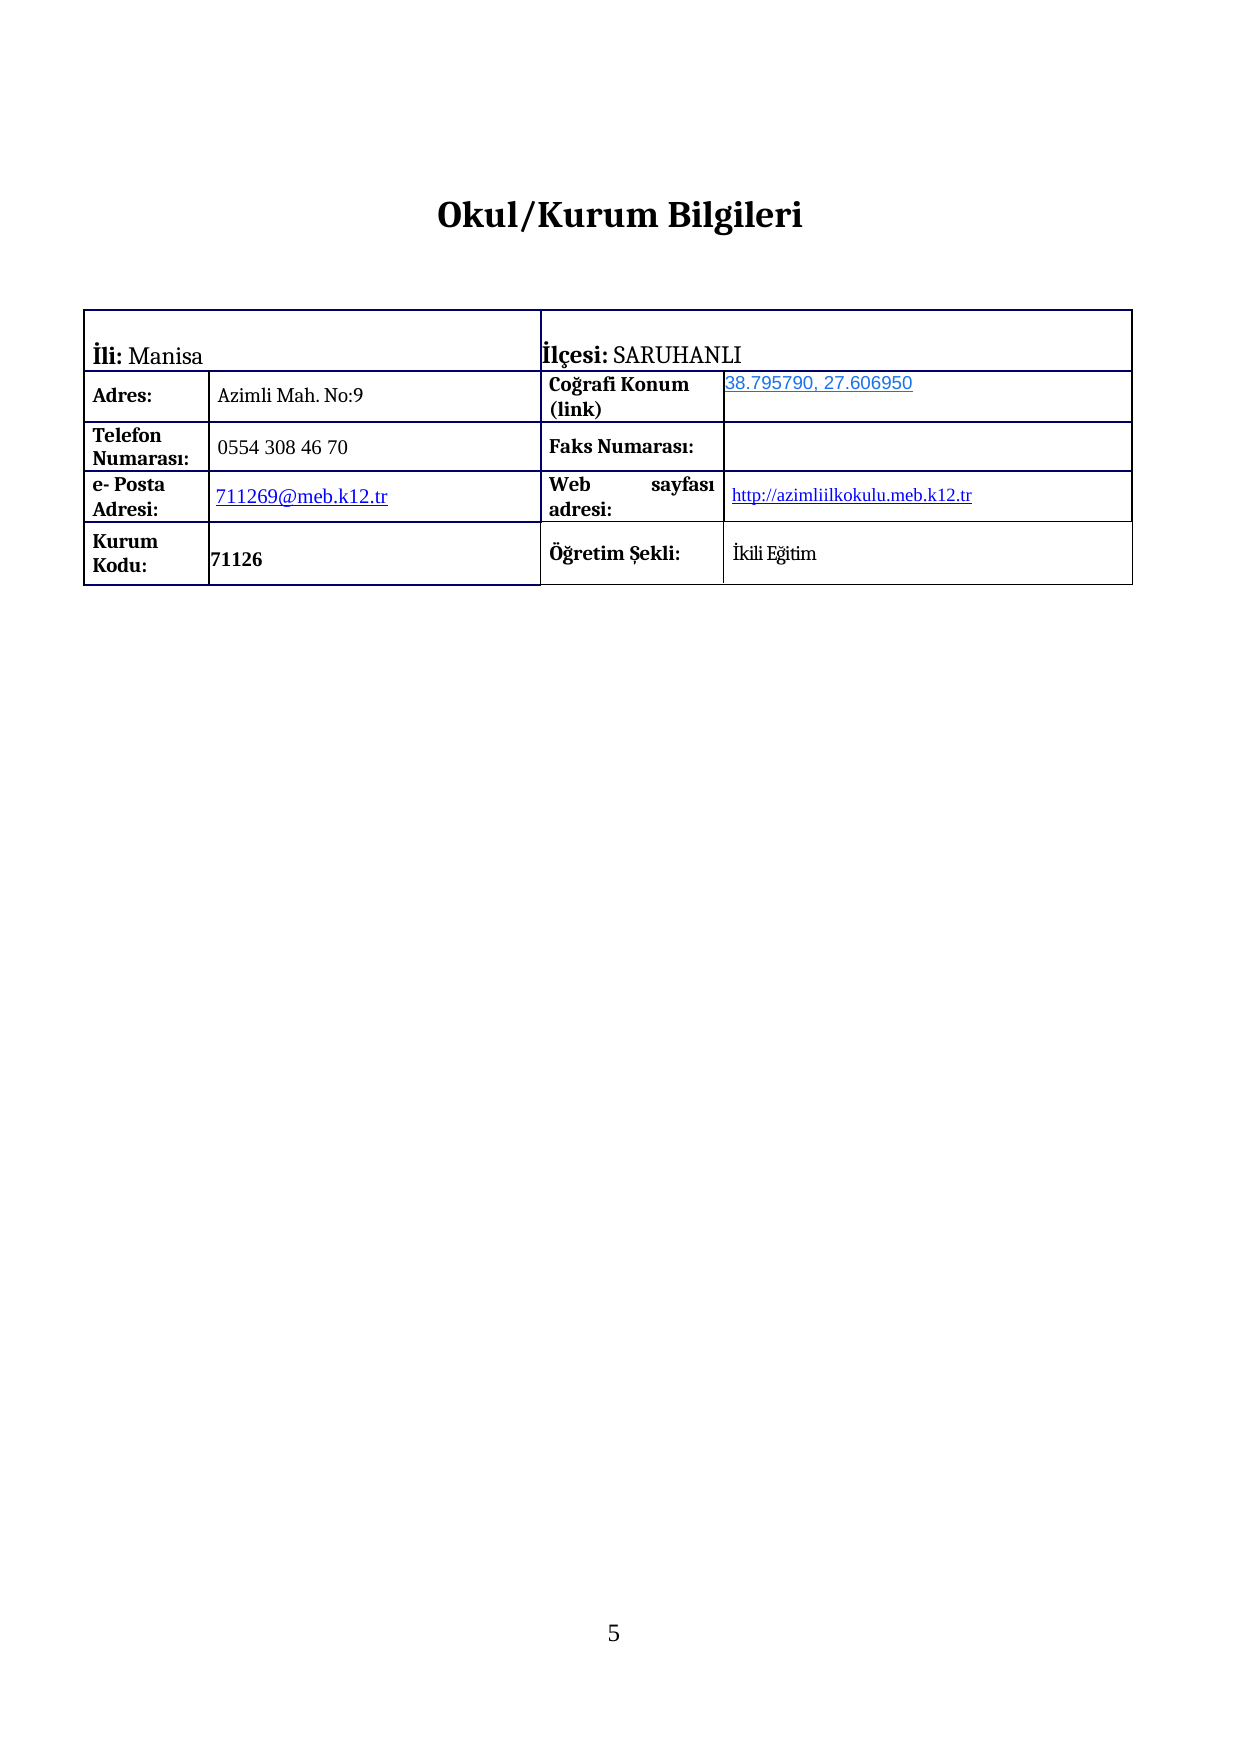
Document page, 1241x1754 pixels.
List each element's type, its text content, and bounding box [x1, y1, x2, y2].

table_cell Kurum Kodu: [85, 523, 208, 584]
table_cell 38.795790, 27.606950 [725, 372, 1131, 421]
table_header İlçesi: SARUHANLI [542, 311, 1131, 370]
table_cell İkili Eğitim [724, 522, 1132, 584]
table_cell e- Posta Adresi: [85, 472, 208, 521]
table_cell 711269@meb.k12.tr [210, 472, 540, 521]
table_cell Coğrafi Konum (link) [542, 372, 723, 421]
table_cell Web sayfası adresi: [542, 472, 723, 521]
text Okul/Kurum Bilgileri [58, 194, 1182, 237]
table_cell 0554 308 46 70 [210, 423, 540, 470]
table_header İli: Manisa [85, 311, 540, 370]
table_cell Faks Numarası: [542, 423, 723, 470]
table_cell Azimli Mah. No:9 [210, 372, 540, 421]
table_cell Öğretim Şekli: [541, 522, 723, 584]
table_cell http://azimliilkokulu.meb.k12.tr [725, 472, 1131, 521]
table_cell Adres: [85, 372, 208, 421]
table_cell Telefon Numarası: [85, 423, 208, 470]
table_cell 71126 [210, 523, 540, 584]
table_cell [725, 423, 1131, 470]
